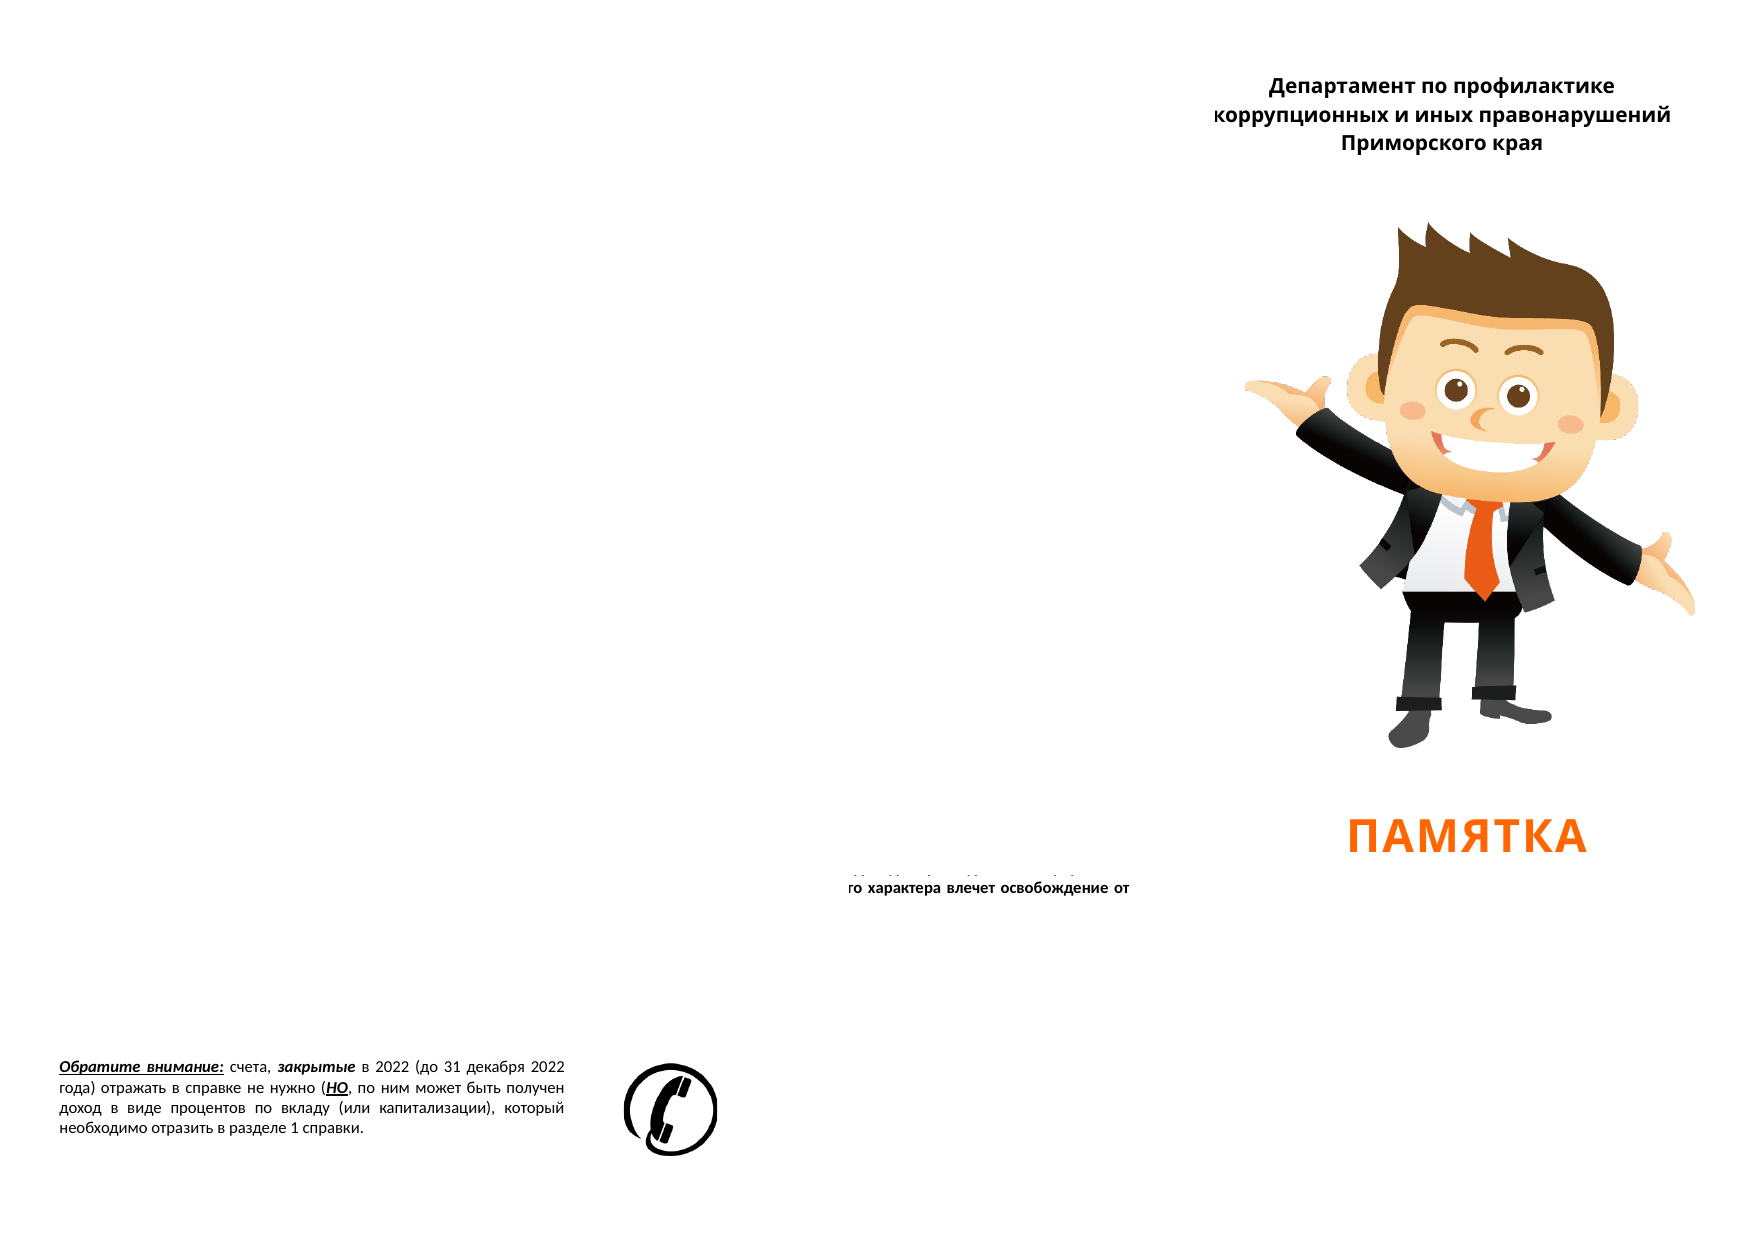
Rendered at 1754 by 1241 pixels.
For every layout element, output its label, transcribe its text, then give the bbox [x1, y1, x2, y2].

picture [623, 1063, 718, 1156]
text Непредставление сведений о доходах, расходах, об имуществе и обязательствах имущественного характера влечет освобождение от занимаемой должности. [849, 875, 1130, 918]
text ПАМЯТКА [1215, 813, 1695, 863]
text Обратите внимание: счета, закрытые в 2022 (до 31 декабря 2022 года) отражать в справке не нужно (НО, по ним может быть получен доход в виде процентов по вкладу (или капитализации), который необходимо отразить в разделе 1 справки. [59, 1060, 565, 1138]
picture [1244, 222, 1695, 748]
text Департамент по профилактике коррупционных и иных правонарушений Приморского края [1215, 72, 1695, 157]
